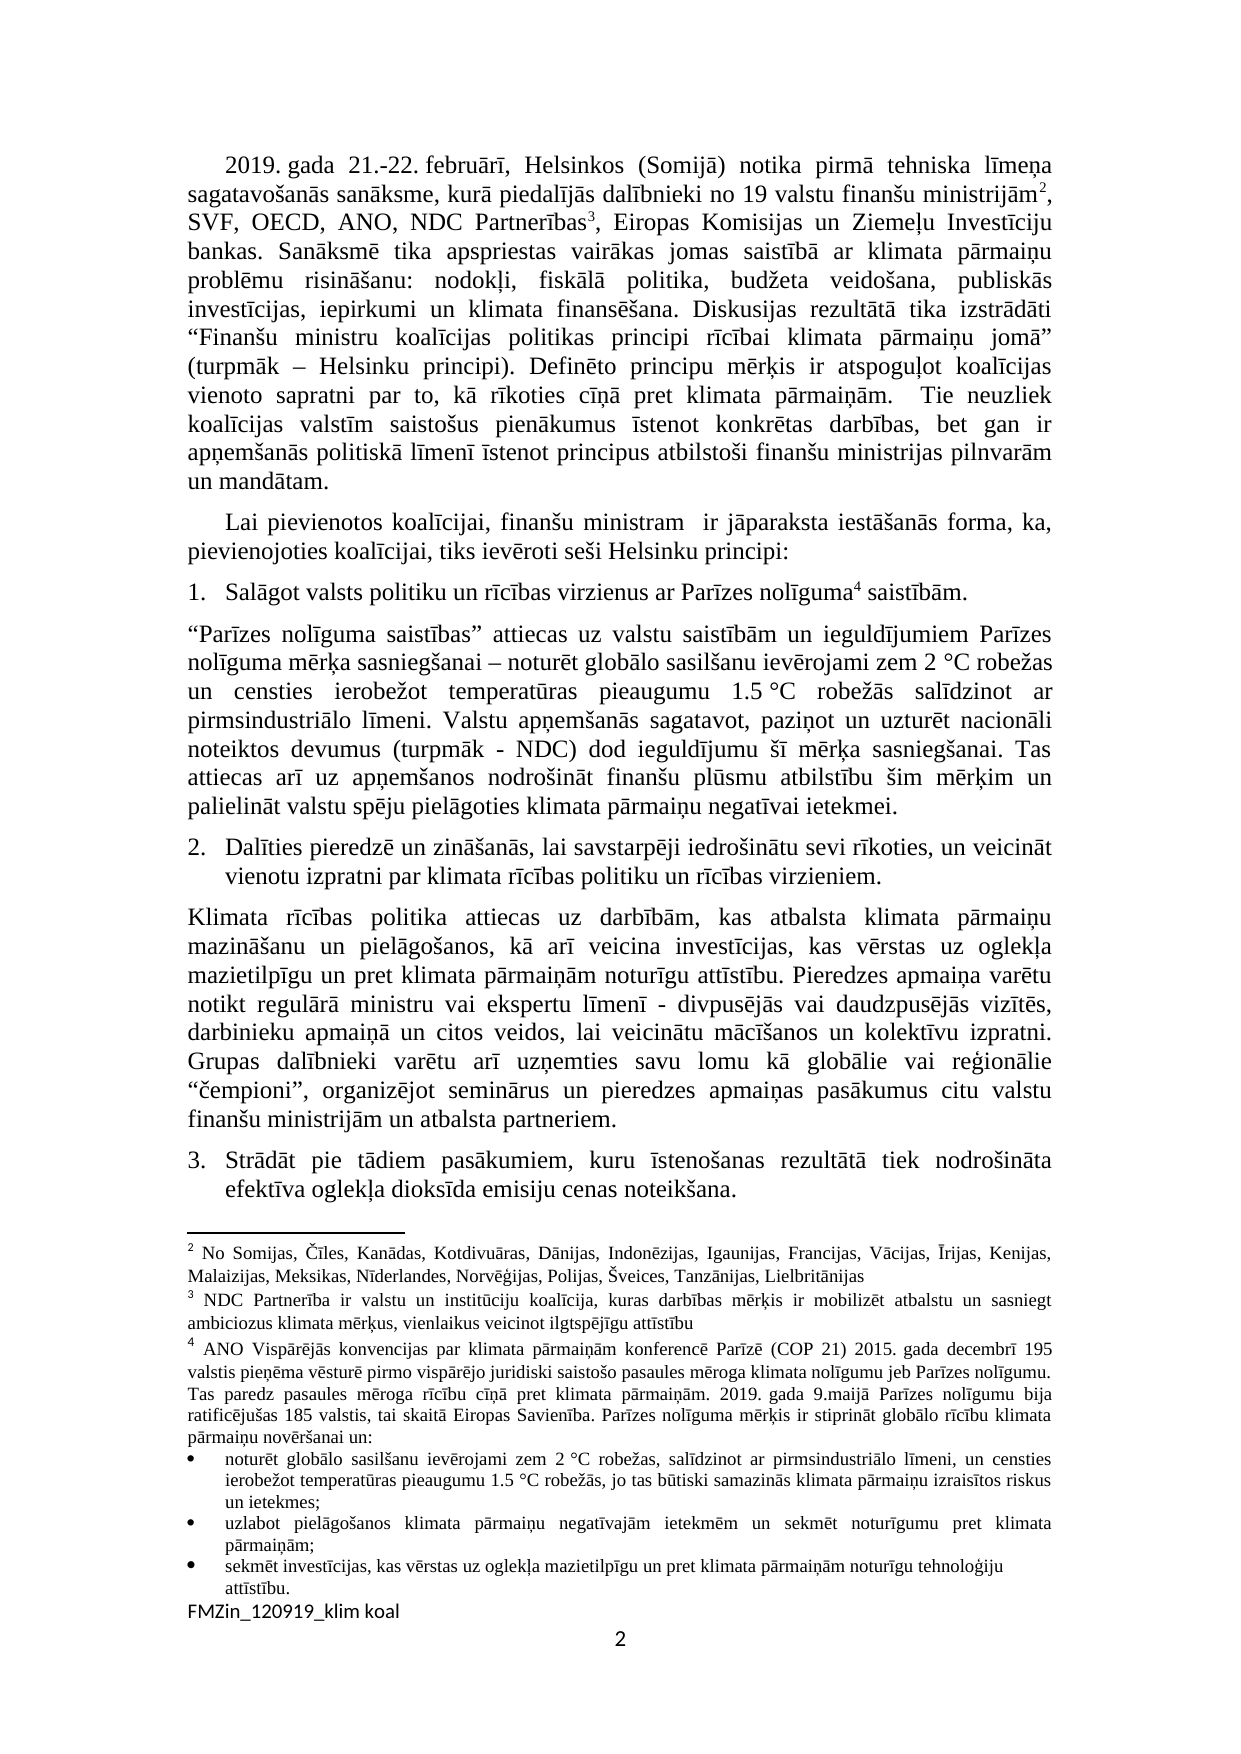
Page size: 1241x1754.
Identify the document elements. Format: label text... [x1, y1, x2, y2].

list Salāgot valsts politiku un rīcības virzienus ar Parīzes nolīguma saistībām. [187, 577, 1053, 606]
text “Parīzes nolīguma saistības” attiecas uz valstu saistībām un ieguldījumiem Parīzes nolīguma mērķa sasniegšanai – noturēt globālo sasilšanu ievērojami zem 2 °C robežas un censties ierobežot temperatūras pieaugumu 1.5 °C robežās salīdzinot ar pirmsindustriālo līmeni. Valstu apņemšanās sagatavot, paziņot un uzturēt nacionāli noteiktos devumus (turpmāk - NDC) dod ieguldījumu šī mērķa sasniegšanai. Tas attiecas arī uz apņemšanos nodrošināt finanšu plūsmu atbilstību šim mērķim un palielināt valstu spēju pielāgoties klimata pārmaiņu negatīvai ietekmei. [187, 619, 1053, 820]
list Dalīties pieredzē un zināšanās, lai savstarpēji iedrošinātu sevi rīkoties, un veicināt vienotu izpratni par klimata rīcības politiku un rīcības virzieniem. [187, 832, 1053, 890]
text 2019. gada 21.-22. februārī, Helsinkos (Somijā) notika pirmā tehniska līmeņa sagatavošanās sanāksme, kurā piedalījās dalībnieki no 19 valstu finanšu ministrijām, SVF, OECD, ANO, NDC Partnerības, Eiropas Komisijas un Ziemeļu Investīciju bankas. Sanāksmē tika apspriestas vairākas jomas saistībā ar klimata pārmaiņu problēmu risināšanu: nodokļi, fiskālā politika, budžeta veidošana, publiskās investīcijas, iepirkumi un klimata finansēšana. Diskusijas rezultātā tika izstrādāti “Finanšu ministru koalīcijas politikas principi rīcībai klimata pārmaiņu jomā” (turpmāk – Helsinku principi). Definēto principu mērķis ir atspoguļot koalīcijas vienoto sapratni par to, kā rīkoties cīņā pret klimata pārmaiņām. Tie neuzliek koalīcijas valstīm saistošus pienākumus īstenot konkrētas darbības, bet gan ir apņemšanās politiskā līmenī īstenot principus atbilstoši finanšu ministrijas pilnvarām un mandātam. [187, 150, 1053, 495]
list Strādāt pie tādiem pasākumiem, kuru īstenošanas rezultātā tiek nodrošināta efektīva oglekļa dioksīda emisiju cenas noteikšana. [187, 1145, 1053, 1202]
text Klimata rīcības politika attiecas uz darbībām, kas atbalsta klimata pārmaiņu mazināšanu un pielāgošanos, kā arī veicina investīcijas, kas vērstas uz oglekļa mazietilpīgu un pret klimata pārmaiņām noturīgu attīstību. Pieredzes apmaiņa varētu notikt regulārā ministru vai ekspertu līmenī - divpusējās vai daudzpusējās vizītēs, darbinieku apmaiņā un citos veidos, lai veicinātu mācīšanos un kolektīvu izpratni. Grupas dalībnieki varētu arī uzņemties savu lomu kā globālie vai reģionālie “čempioni”, organizējot seminārus un pieredzes apmaiņas pasākumus citu valstu finanšu ministrijām un atbalsta partneriem. [187, 902, 1053, 1132]
text Lai pievienotos koalīcijai, finanšu ministram ir jāparaksta iestāšanās forma, ka, pievienojoties koalīcijai, tiks ievēroti seši Helsinku principi: [187, 507, 1053, 565]
